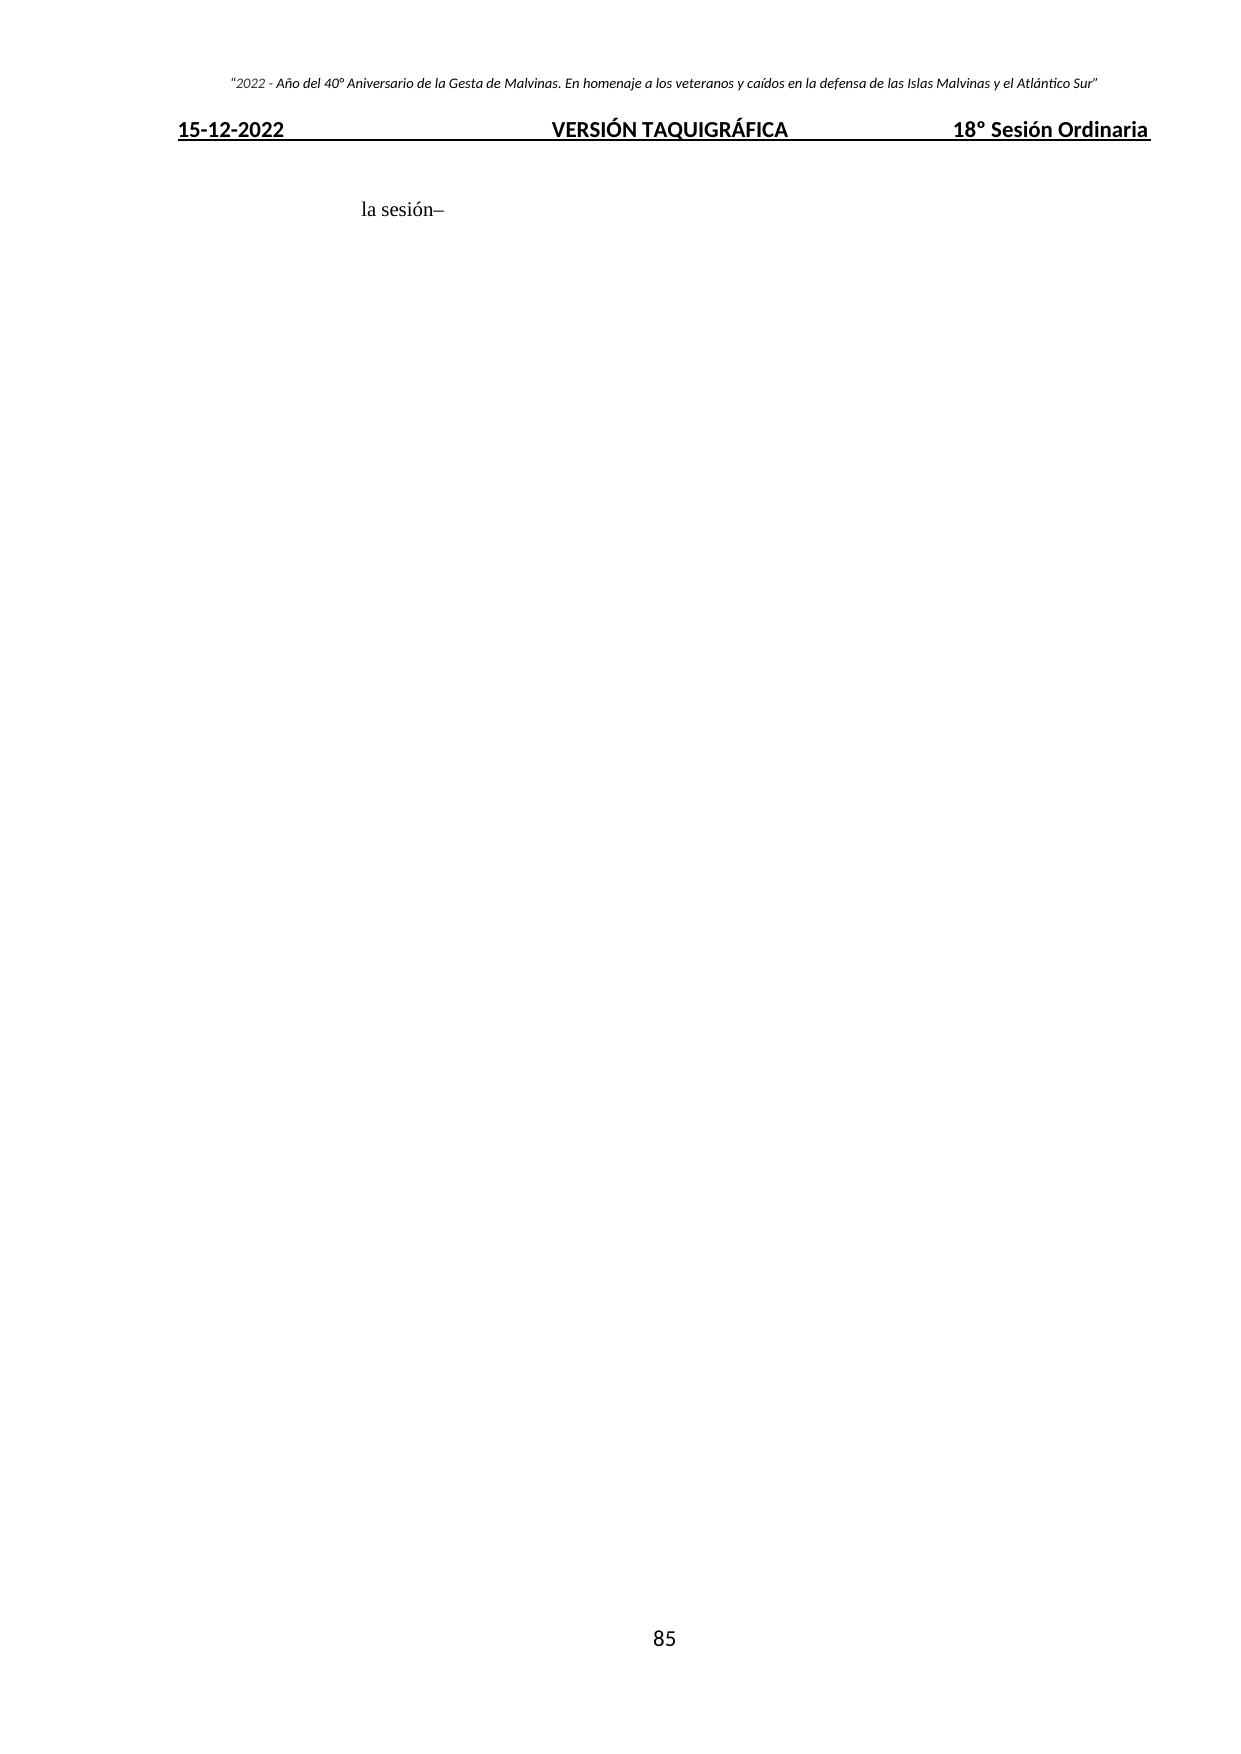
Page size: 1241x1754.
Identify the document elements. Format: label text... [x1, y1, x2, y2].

text la sesión– [177, 197, 627, 221]
